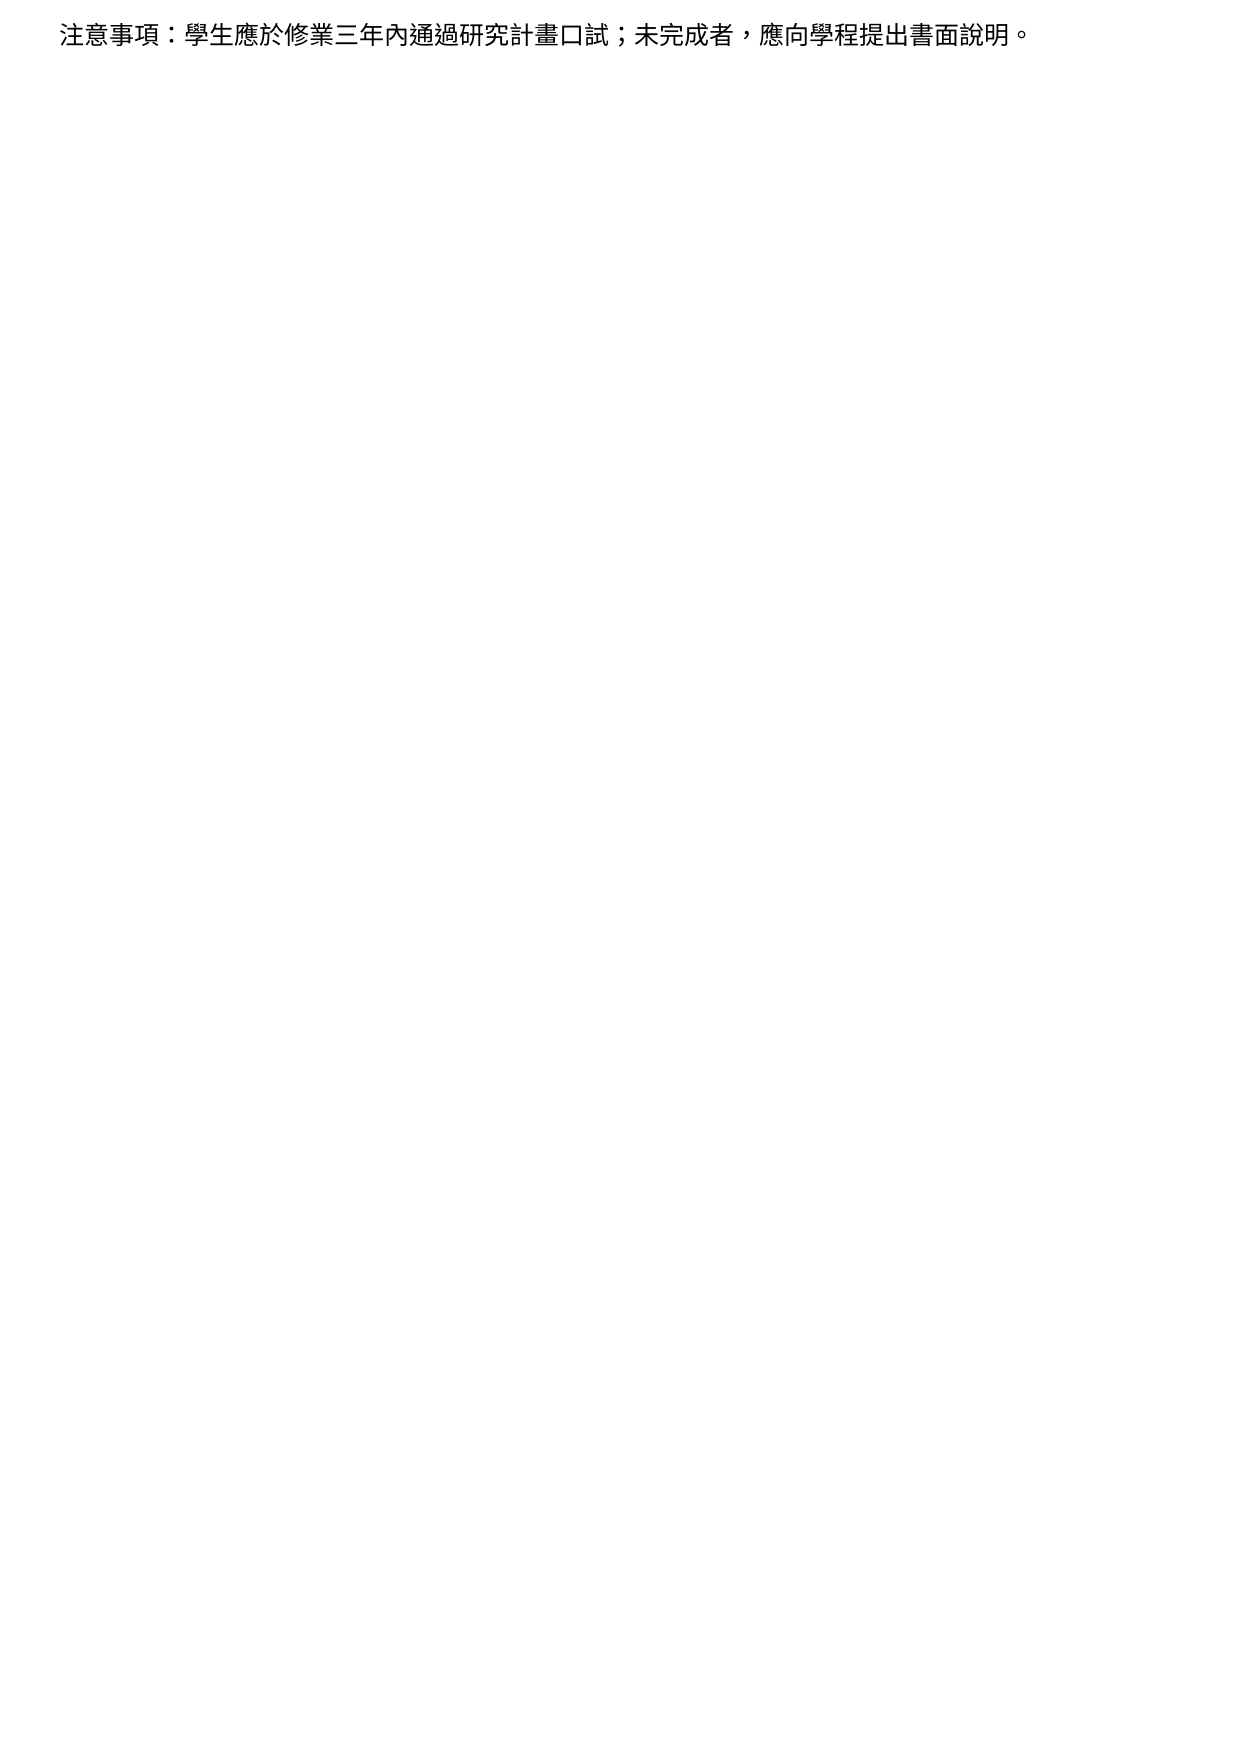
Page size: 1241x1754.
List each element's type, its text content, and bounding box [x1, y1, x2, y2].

text 注意事項：學生應於修業三年內通過研究計畫口試；未完成者，應向學程提出書面說明。 [59, 14, 1167, 52]
